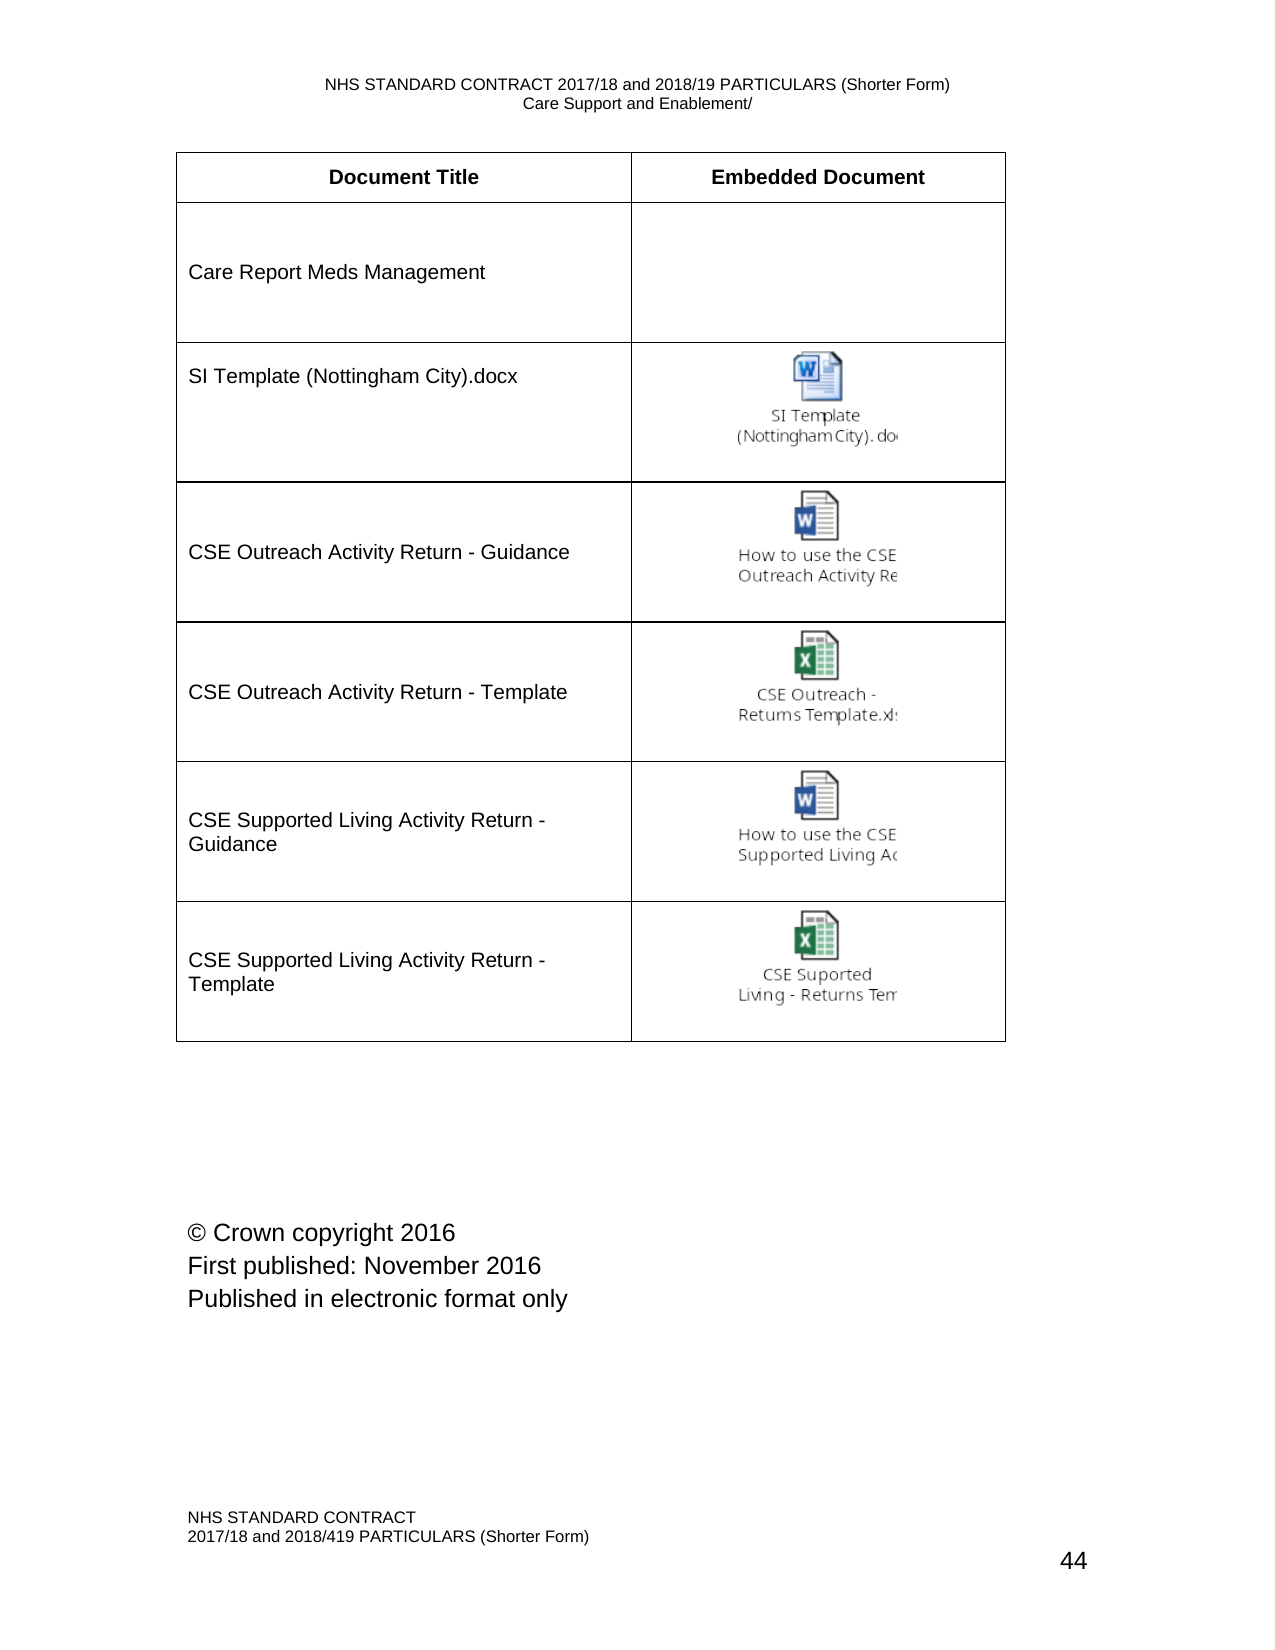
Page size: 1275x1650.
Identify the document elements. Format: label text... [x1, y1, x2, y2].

table_cell [632, 623, 1005, 761]
table_cell CSE Outreach Activity Return - Template [177, 623, 631, 761]
table_cell [632, 762, 1005, 901]
table_cell [632, 343, 1005, 481]
table_header Embedded Document [632, 153, 1005, 202]
table_cell Care Report Meds Management [177, 203, 631, 342]
table_cell [632, 483, 1005, 621]
table_cell [632, 203, 1005, 342]
table_cell CSE Supported Living Activity Return - Template [177, 902, 631, 1041]
table_header Document Title [177, 153, 631, 202]
table_cell CSE Outreach Activity Return - Guidance [177, 483, 631, 621]
text First published: November 2016 [187, 1248, 1087, 1281]
table_cell SI Template (Nottingham City).docx [177, 343, 631, 481]
text Published in electronic format only [187, 1281, 1087, 1314]
text © Crown copyright 2016 [187, 1214, 1087, 1248]
table_cell [632, 902, 1005, 1041]
table_cell CSE Supported Living Activity Return - Guidance [177, 762, 631, 901]
